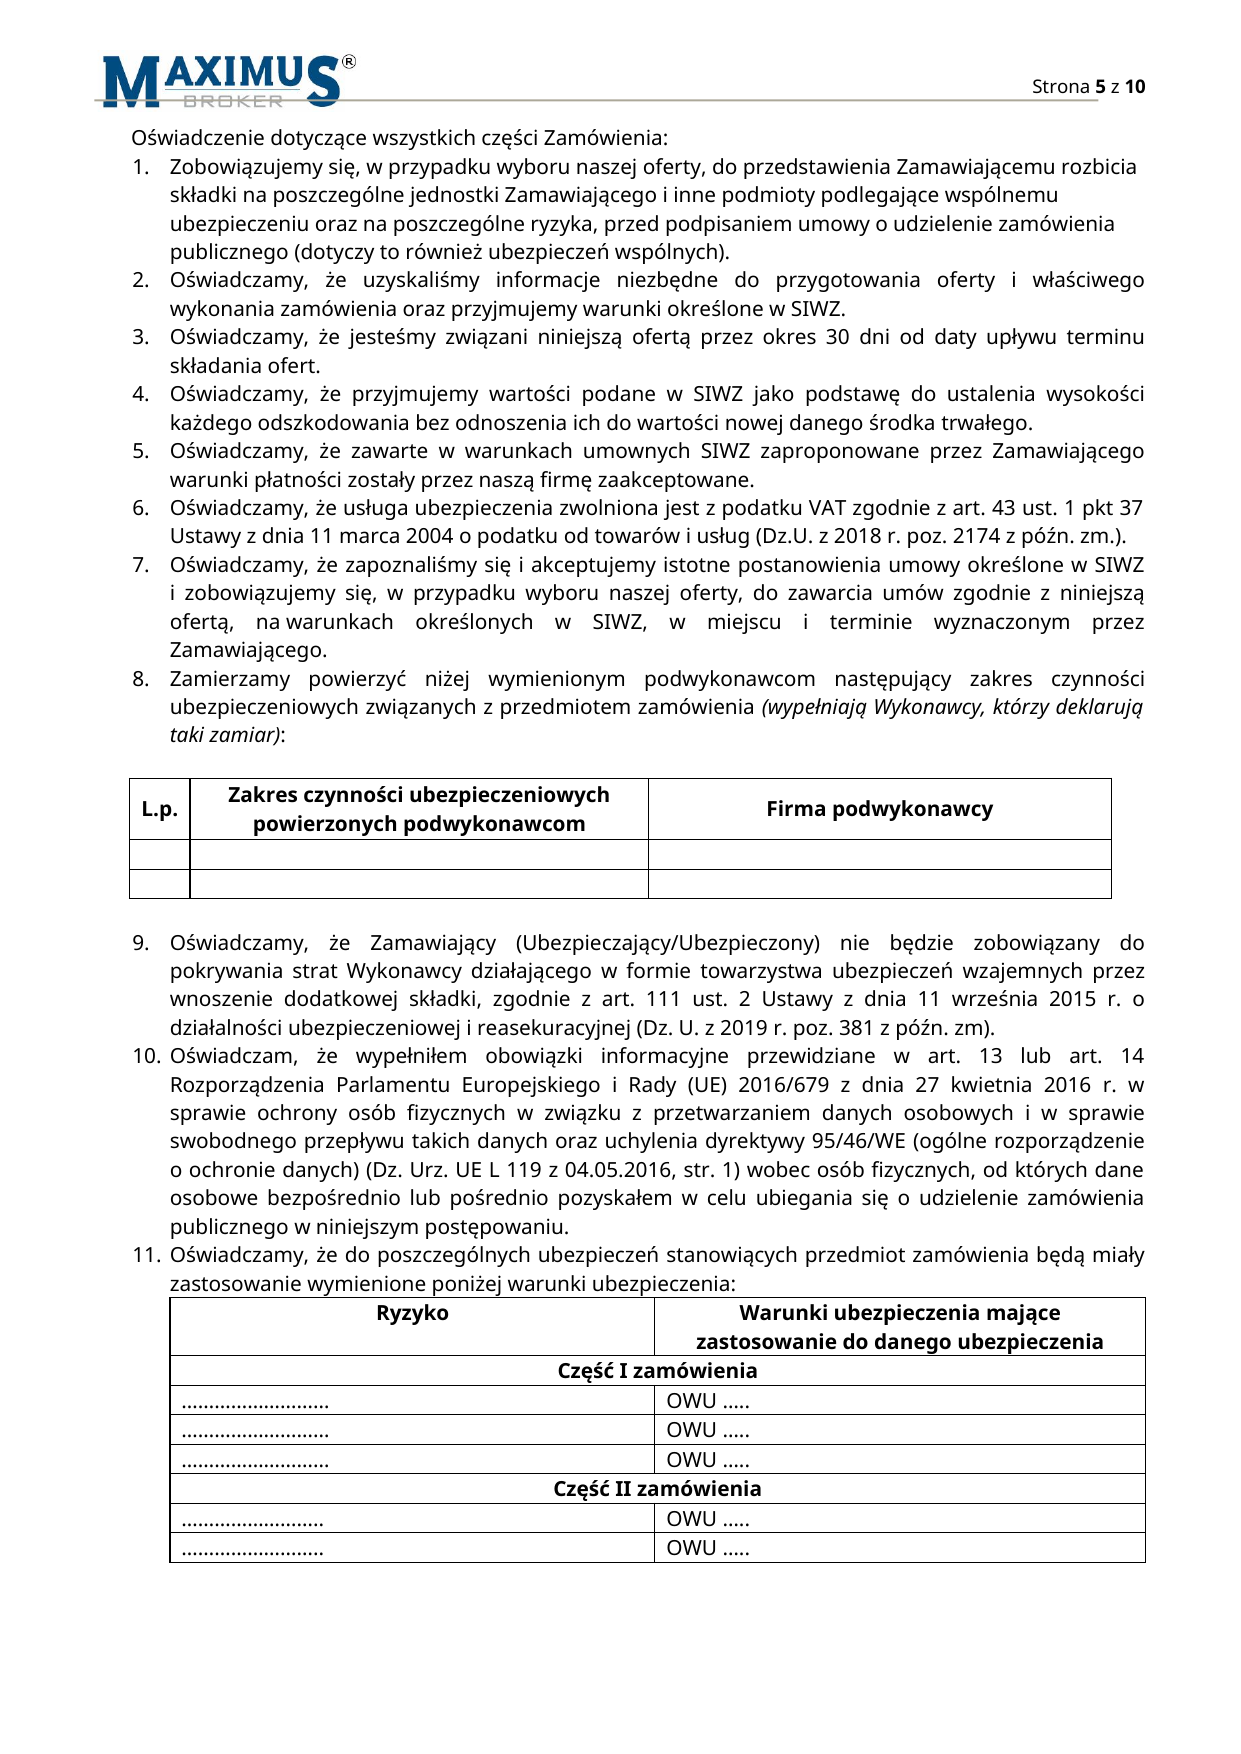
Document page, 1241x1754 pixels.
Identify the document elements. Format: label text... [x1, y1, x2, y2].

table_cell [130, 870, 189, 898]
list Zobowiązujemy się, w przypadku wyboru naszej oferty, do przedstawienia Zamawiającemu rozbicia składki na poszczególne jednostki Zamawiającego i inne podmioty podlegające wspólnemu ubezpieczeniu oraz na poszczególne ryzyka, przed podpisaniem umowy o udzielenie zamówienia publicznego (dotyczy to również ubezpieczeń wspólnych). [132, 152, 1146, 266]
list Oświadczamy, że zapoznaliśmy się i akceptujemy istotne postanowienia umowy określone w SIWZ i zobowiązujemy się, w przypadku wyboru naszej oferty, do zawarcia umów zgodnie z niniejszą ofertą, na warunkach określonych w SIWZ, w miejscu i terminie wyznaczonym przez Zamawiającego. [132, 550, 1146, 664]
table_cell …………………….. [171, 1533, 654, 1562]
table_header Firma podwykonawcy [649, 779, 1111, 839]
list Zamierzamy powierzyć niżej wymienionym podwykonawcom następujący zakres czynności ubezpieczeniowych związanych z przedmiotem zamówienia (wypełniają Wykonawcy, którzy deklarują taki zamiar): [132, 664, 1146, 749]
list Oświadczam, że wypełniłem obowiązki informacyjne przewidziane w art. 13 lub art. 14 Rozporządzenia Parlamentu Europejskiego i Rady (UE) 2016/679 z dnia 27 kwietnia 2016 r. w sprawie ochrony osób fizycznych w związku z przetwarzaniem danych osobowych i w sprawie swobodnego przepływu takich danych oraz uchylenia dyrektywy 95/46/WE (ogólne rozporządzenie o ochronie danych) (Dz. Urz. UE L 119 z 04.05.2016, str. 1) wobec osób fizycznych, od których dane osobowe bezpośrednio lub pośrednio pozyskałem w celu ubiegania się o udzielenie zamówienia publicznego w niniejszym postępowaniu. [132, 1041, 1146, 1240]
table_cell [130, 840, 189, 869]
table_cell Część I zamówienia [171, 1356, 1145, 1385]
table_header Ryzyko [171, 1298, 654, 1355]
list Oświadczamy, że uzyskaliśmy informacje niezbędne do przygotowania oferty i właściwego wykonania zamówienia oraz przyjmujemy warunki określone w SIWZ. [132, 266, 1146, 322]
list Oświadczamy, że usługa ubezpieczenia zwolniona jest z podatku VAT zgodnie z art. 43 ust. 1 pkt 37 Ustawy z dnia 11 marca 2004 o podatku od towarów i usług (Dz.U. z 2018 r. poz. 2174 z późn. zm.). [132, 493, 1146, 550]
text Oświadczenie dotyczące wszystkich części Zamówienia: [131, 123, 1146, 152]
table_header Zakres czynności ubezpieczeniowych powierzonych podwykonawcom [191, 779, 648, 839]
table_cell OWU ….. [655, 1445, 1145, 1473]
picture [97, 50, 362, 99]
list Oświadczamy, że jesteśmy związani niniejszą ofertą przez okres 30 dni od daty upływu terminu składania ofert. [132, 322, 1146, 379]
list Oświadczamy, że przyjmujemy wartości podane w SIWZ jako podstawę do ustalenia wysokości każdego odszkodowania bez odnoszenia ich do wartości nowej danego środka trwałego. [132, 379, 1146, 436]
table_cell OWU ….. [655, 1415, 1145, 1444]
table_cell [649, 870, 1111, 898]
table_header L.p. [130, 779, 189, 839]
list Oświadczamy, że zawarte w warunkach umownych SIWZ zaproponowane przez Zamawiającego warunki płatności zostały przez naszą firmę zaakceptowane. [132, 436, 1146, 493]
list Oświadczamy, że Zamawiający (Ubezpieczający/Ubezpieczony) nie będzie zobowiązany do pokrywania strat Wykonawcy działającego w formie towarzystwa ubezpieczeń wzajemnych przez wnoszenie dodatkowej składki, zgodnie z art. 111 ust. 2 Ustawy z dnia 11 września 2015 r. o działalności ubezpieczeniowej i reasekuracyjnej (Dz. U. z 2019 r. poz. 381 z późn. zm). [132, 928, 1146, 1041]
list Oświadczamy, że do poszczególnych ubezpieczeń stanowiących przedmiot zamówienia będą miały zastosowanie wymienione poniżej warunki ubezpieczenia: [132, 1240, 1146, 1297]
table_cell …………………….. [171, 1504, 654, 1532]
picture [97, 102, 362, 112]
table_cell ……………………… [171, 1415, 654, 1444]
table_cell [191, 870, 648, 898]
table_cell OWU ….. [655, 1533, 1145, 1562]
table_header Warunki ubezpieczenia mające zastosowanie do danego ubezpieczenia [655, 1298, 1145, 1355]
table_cell [191, 840, 648, 869]
table_cell OWU ….. [655, 1386, 1145, 1414]
table_cell [649, 840, 1111, 869]
table_cell ……………………… [171, 1445, 654, 1473]
table_cell ……………………… [171, 1386, 654, 1414]
table_cell OWU ….. [655, 1504, 1145, 1532]
table_cell Część II zamówienia [171, 1474, 1145, 1503]
